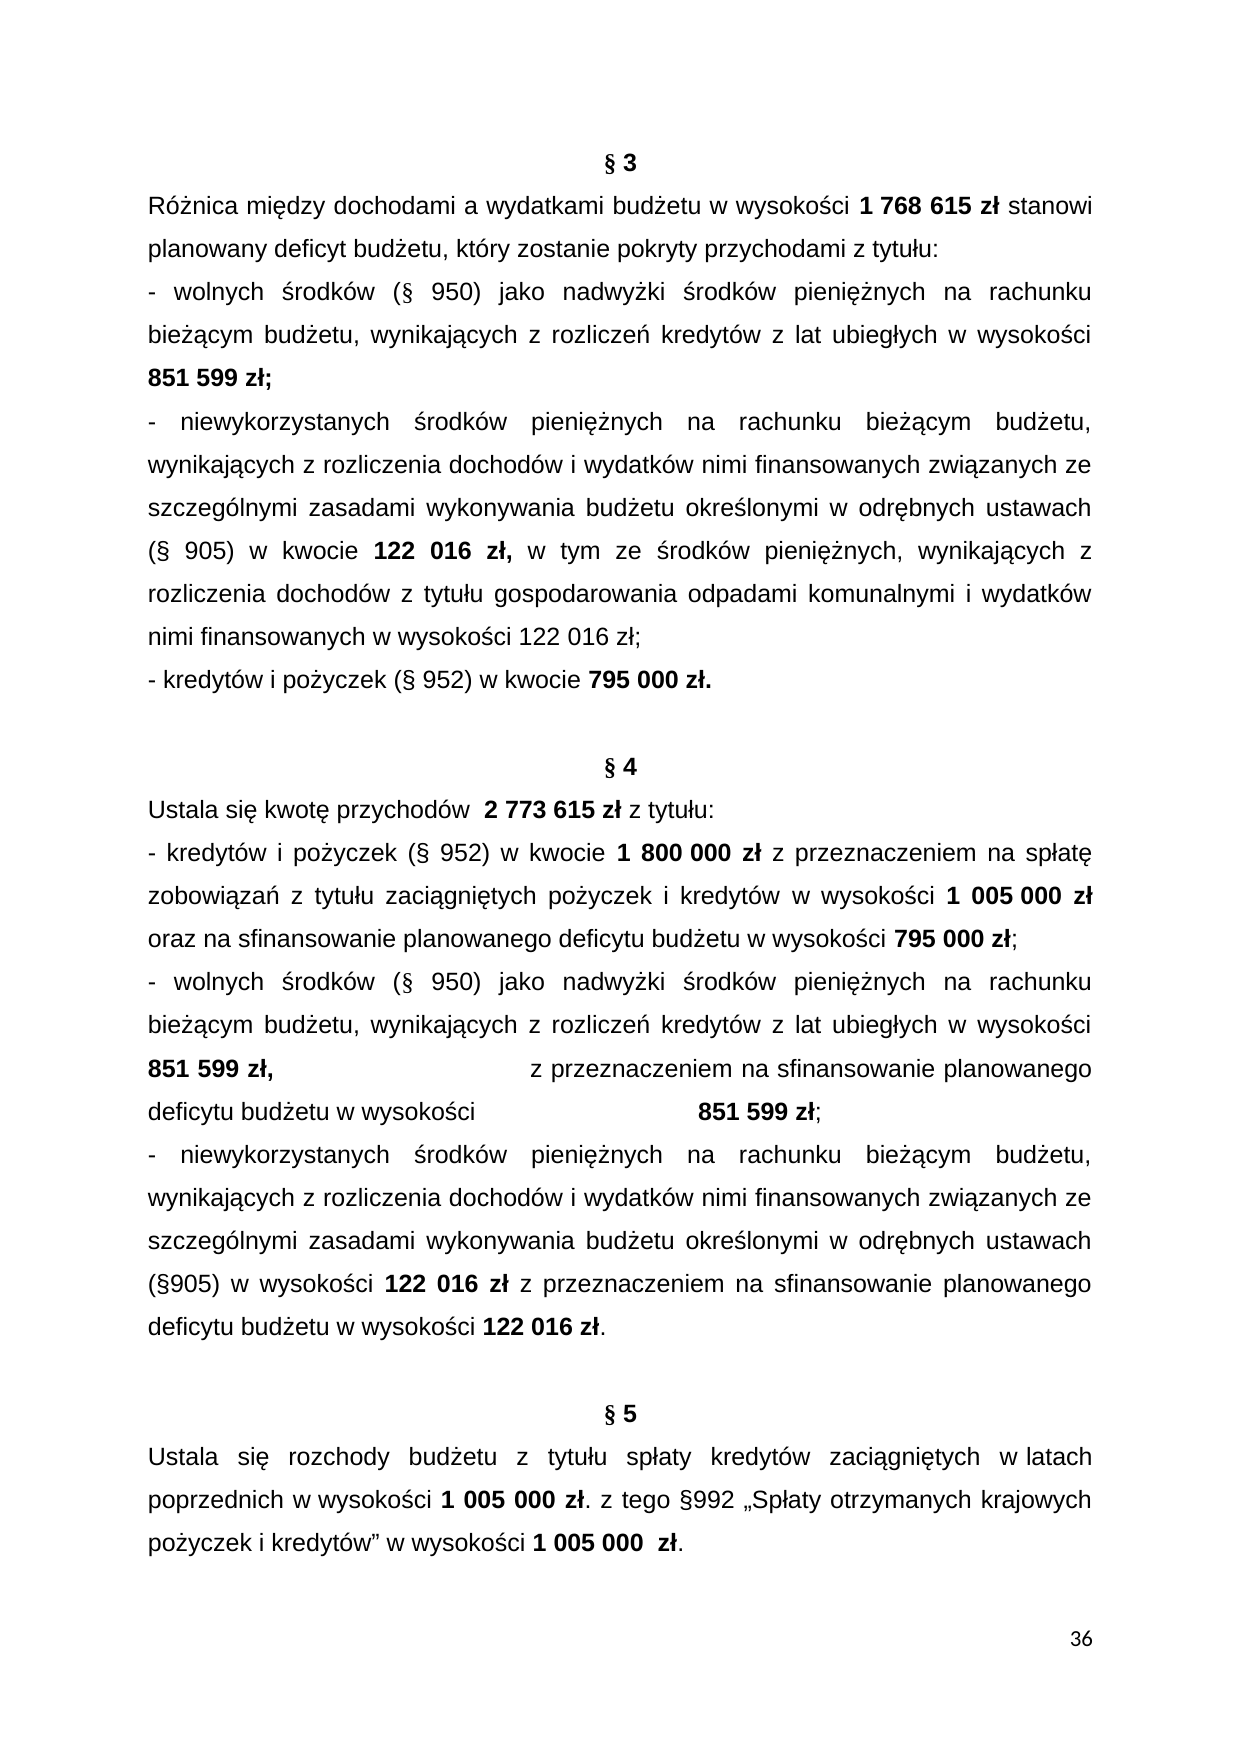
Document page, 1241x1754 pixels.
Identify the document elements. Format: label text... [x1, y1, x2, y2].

text 5 [148, 1399, 1093, 1427]
text - niewykorzystanych środków pieniężnych na rachunku bieżącym budżetu, wynikających z rozliczenia dochodów i wydatków nimi finansowanych związanych ze szczególnymi zasadami wykonywania budżetu określonymi w odrębnych ustawach (§ 905) w kwocie 122 016 zł, w tym ze środków pieniężnych, wynikających z rozliczenia dochodów z tytułu gospodarowania odpadami komunalnymi i wydatków nimi finansowanych w wysokości 122 016 zł; [148, 407, 1093, 651]
text - niewykorzystanych środków pieniężnych na rachunku bieżącym budżetu, wynikających z rozliczenia dochodów i wydatków nimi finansowanych związanych ze szczególnymi zasadami wykonywania budżetu określonymi w odrębnych ustawach (§905) w wysokości 122 016 zł z przeznaczeniem na sfinansowanie planowanego deficytu budżetu w wysokości 122 016 zł. [148, 1140, 1093, 1341]
text - wolnych środków ( 950) jako nadwyżki środków pieniężnych na rachunku bieżącym budżetu, wynikających z rozliczeń kredytów z lat ubiegłych w wysokości 851 599 zł; [148, 277, 1093, 392]
text Ustala się kwotę przychodów 2 773 615 zł z tytułu: [148, 795, 1093, 823]
text - kredytów i pożyczek (§ 952) w kwocie 795 000 zł. [148, 665, 1093, 694]
text - kredytów i pożyczek (§ 952) w kwocie 1 800 000 zł z przeznaczeniem na spłatę zobowiązań z tytułu zaciągniętych pożyczek i kredytów w wysokości 1 005 000 zł oraz na sfinansowanie planowanego deficytu budżetu w wysokości 795 000 zł; [148, 838, 1093, 953]
text Ustala się rozchody budżetu z tytułu spłaty kredytów zaciągniętych w latach poprzednich w wysokości 1 005 000 zł. z tego §992 „Spłaty otrzymanych krajowych pożyczek i kredytów” w wysokości 1 005 000 zł. [148, 1442, 1093, 1557]
text Różnica między dochodami a wydatkami budżetu w wysokości 1 768 615 zł stanowi planowany deficyt budżetu, który zostanie pokryty przychodami z tytułu: [148, 191, 1093, 263]
text 4 [148, 752, 1093, 780]
text 3 [148, 148, 1093, 176]
text - wolnych środków ( 950) jako nadwyżki środków pieniężnych na rachunku bieżącym budżetu, wynikających z rozliczeń kredytów z lat ubiegłych w wysokości 851 599 zł, z przeznaczeniem na sfinansowanie planowanego deficytu budżetu w wysokości 851 599 zł; [148, 967, 1093, 1126]
